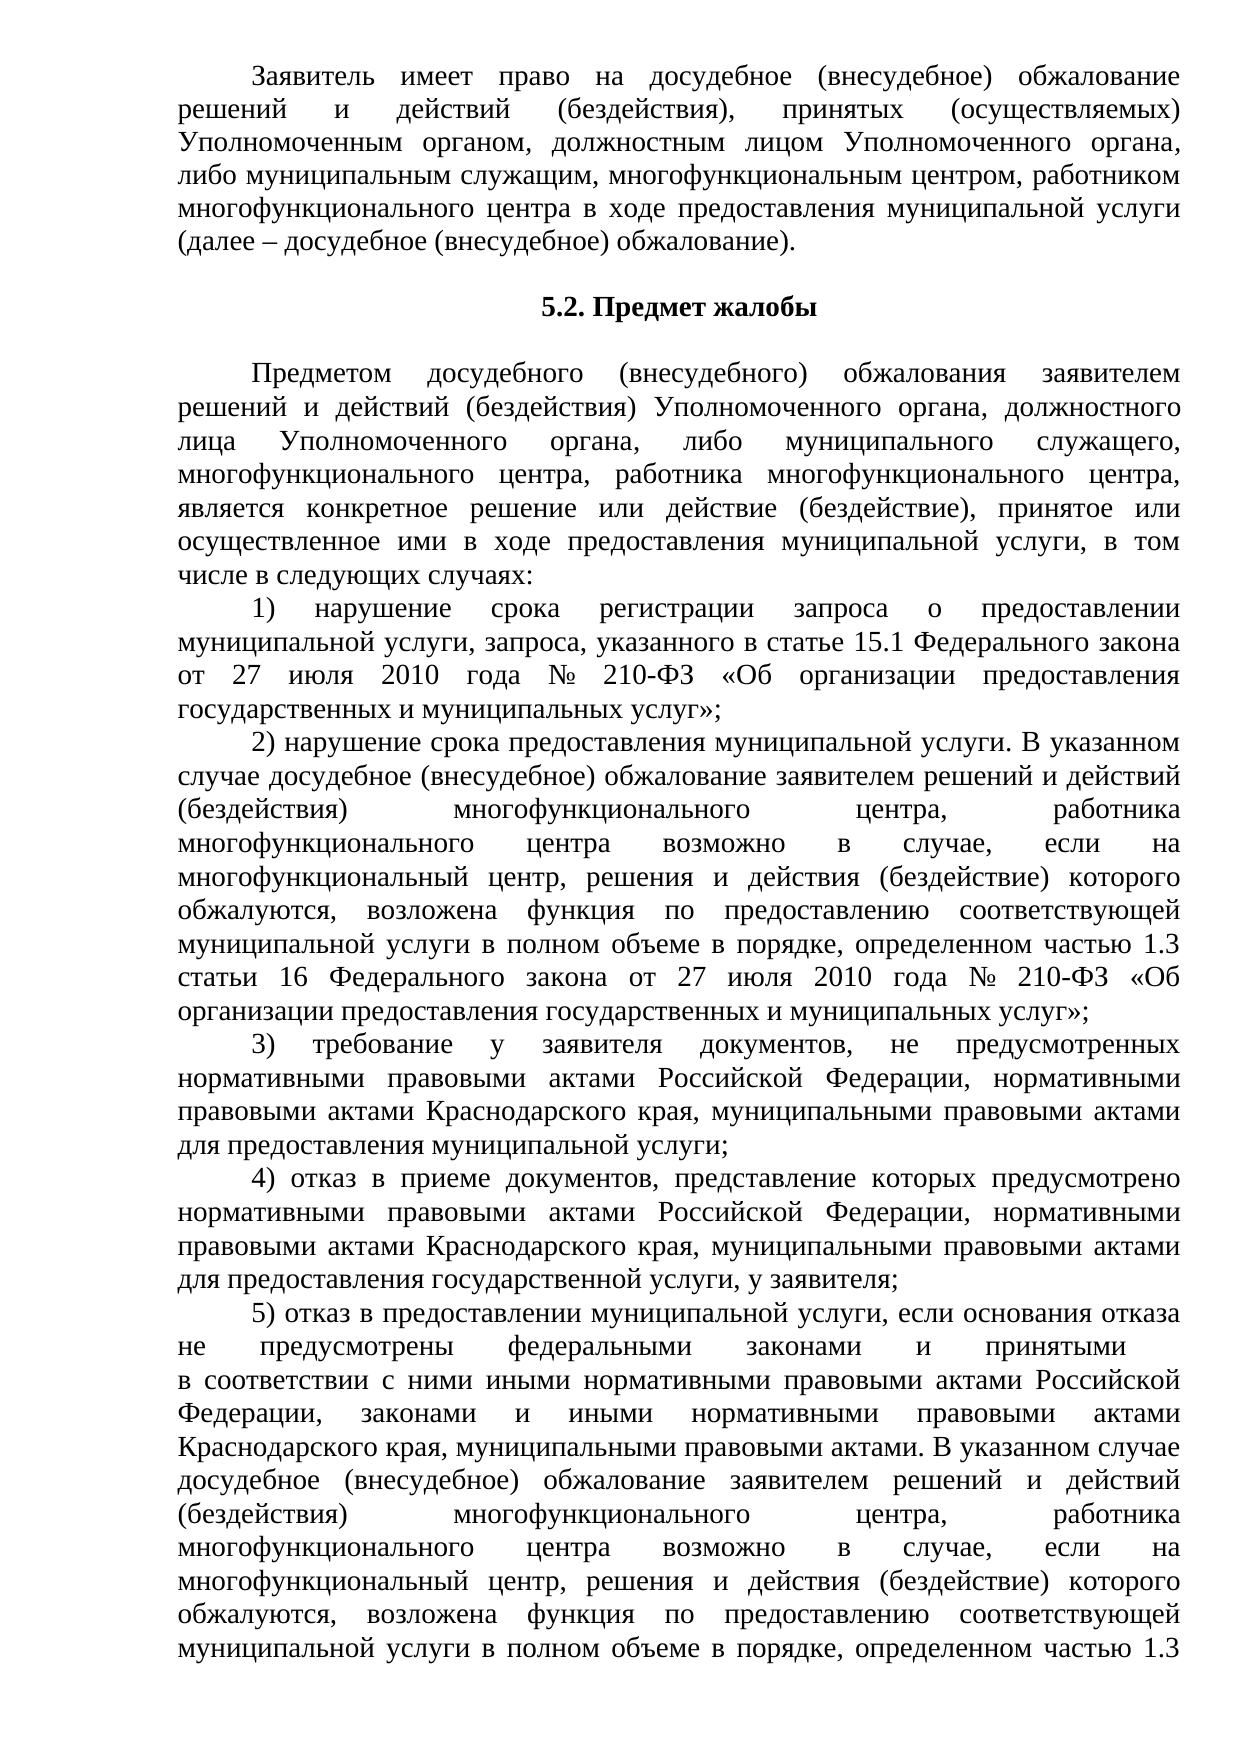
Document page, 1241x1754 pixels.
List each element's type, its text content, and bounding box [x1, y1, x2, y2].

text 3) требование у заявителя документов, не предусмотренных нормативными правовыми актами Российской Федерации, нормативными правовыми актами Краснодарского края, муниципальными правовыми актами для предоставления муниципальной услуги; [177, 1026, 1181, 1161]
text 2) нарушение срока предоставления муниципальной услуги. В указанном случае досудебное (внесудебное) обжалование заявителем решений и действий (бездействия) многофункционального центра, работника многофункционального центра возможно в случае, если на многофункциональный центр, решения и действия (бездействие) которого обжалуются, возложена функция по предоставлению соответствующей муниципальной услуги в полном объеме в порядке, определенном частью 1.3 статьи 16 Федерального закона от 27 июля 2010 года № 210-ФЗ «Об организации предоставления государственных и муниципальных услуг»; [177, 724, 1181, 1026]
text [177, 1295, 1181, 1664]
text Предметом досудебного (внесудебного) обжалования заявителем решений и действий (бездействия) Уполномоченного органа, должностного лица Уполномоченного органа, либо муниципального служащего, многофункционального центра, работника многофункционального центра, является конкретное решение или действие (бездействие), принятое или осуществленное ими в ходе предоставления муниципальной услуги, в том числе в следующих случаях: [177, 356, 1181, 590]
text 5.2. Предмет жалобы [177, 290, 1181, 323]
text 1) нарушение срока регистрации запроса о предоставлении муниципальной услуги, запроса, указанного в статье 15.1 Федерального закона от 27 июля 2010 года № 210-ФЗ «Об организации предоставления государственных и муниципальных услуг»; [177, 590, 1181, 724]
text Заявитель имеет право на досудебное (внесудебное) обжалование решений и действий (бездействия), принятых (осуществляемых) Уполномоченным органом, должностным лицом Уполномоченного органа, либо муниципальным служащим, многофункциональным центром, работником многофункционального центра в ходе предоставления муниципальной услуги (далее – досудебное (внесудебное) обжалование). [177, 59, 1181, 256]
text 4) отказ в приеме документов, представление которых предусмотрено нормативными правовыми актами Российской Федерации, нормативными правовыми актами Краснодарского края, муниципальными правовыми актами для предоставления государственной услуги, у заявителя; [177, 1161, 1181, 1295]
